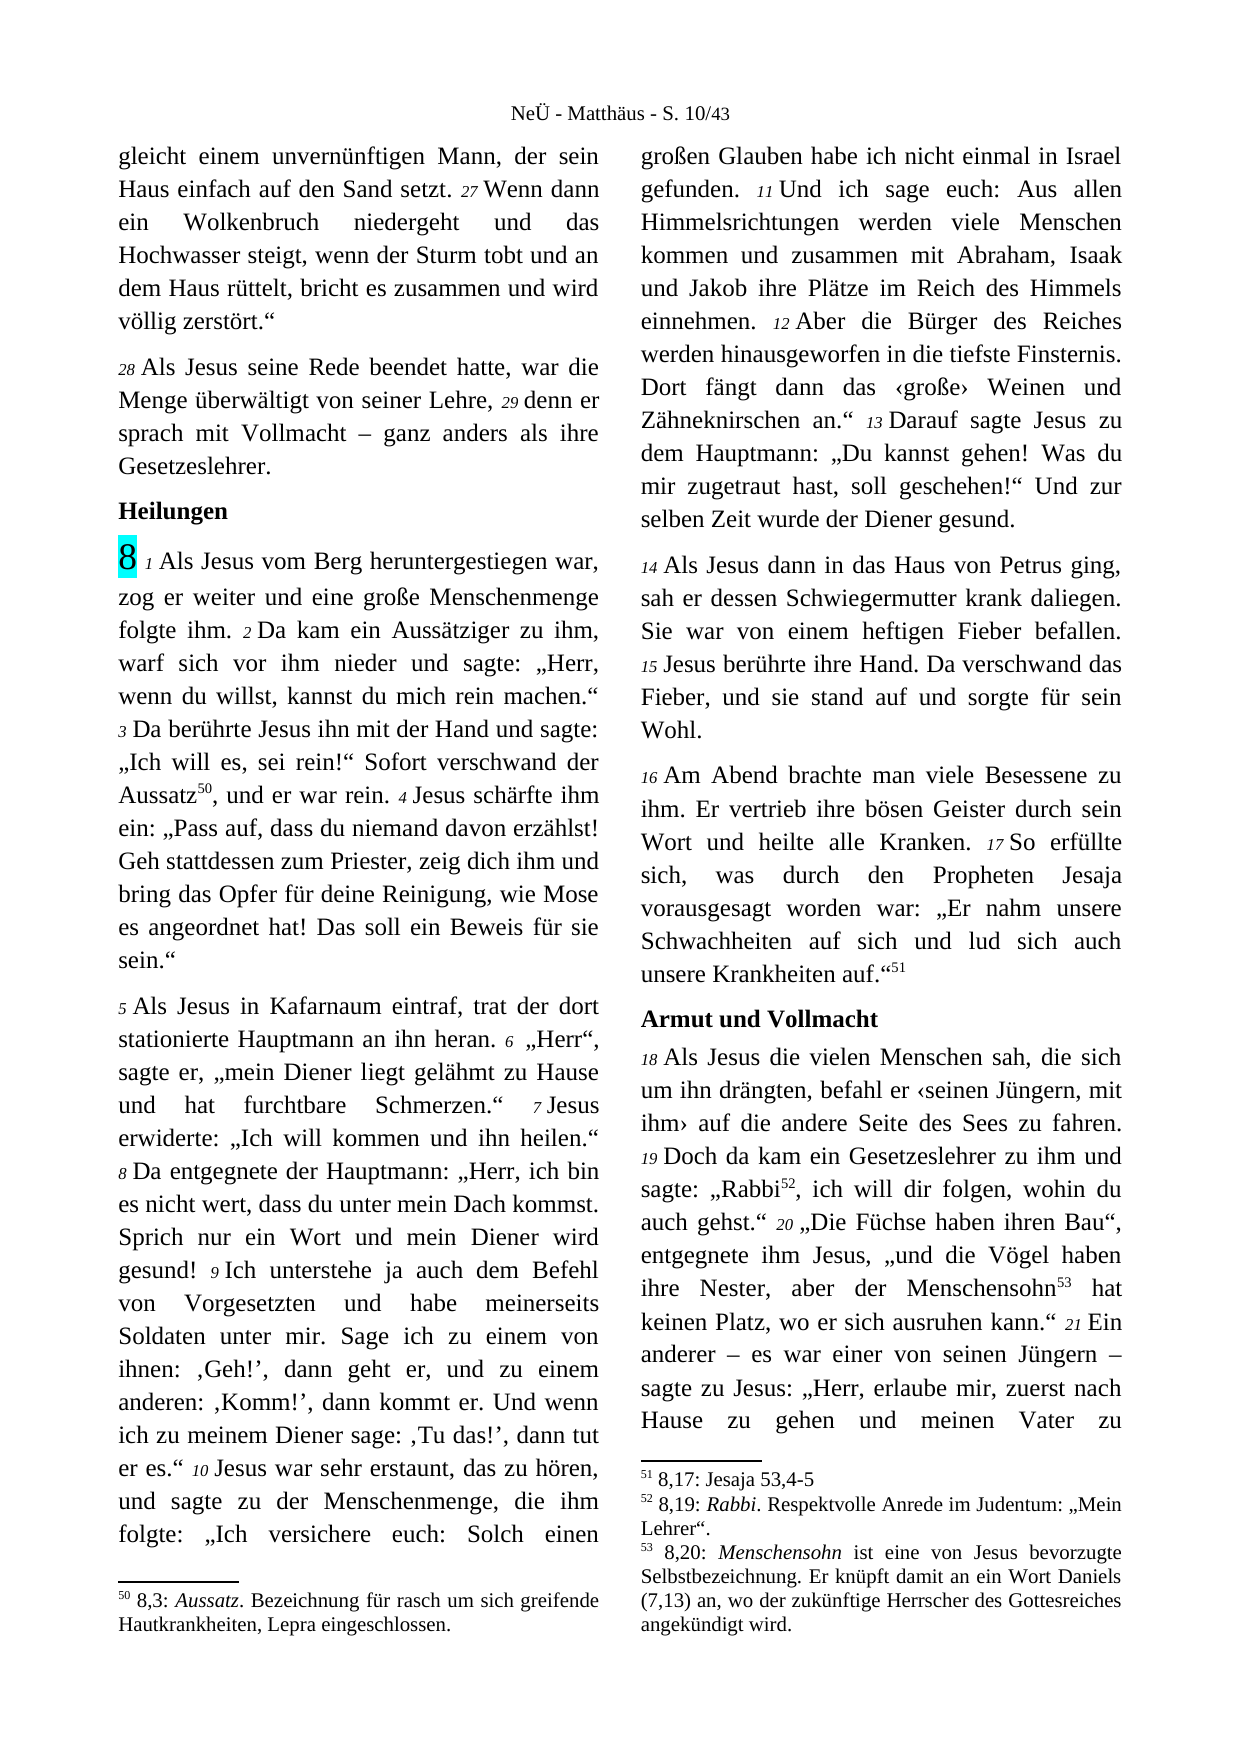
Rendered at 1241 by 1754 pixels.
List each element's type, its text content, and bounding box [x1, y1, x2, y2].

text 16 Am Abend brachte man viele Besessene zu ihm. Er vertrieb ihre bösen Geister durch sein Wort und heilte alle Kranken. 17 So erfüllte sich, was durch den Propheten Jesaja vorausgesagt worden war: „Er nahm unsere Schwachheiten auf sich und lud sich auch unsere Krankheiten auf.“ [641, 761, 1122, 987]
text 14 Als Jesus dann in das Haus von Petrus ging, sah er dessen Schwiegermutter krank daliegen. Sie war von einem heftigen Fieber befallen. 15 Jesus berührte ihre Hand. Da verschwand das Fieber, und sie stand auf und sorgte für sein Wohl. [641, 550, 1122, 744]
text Armut und Vollmacht [641, 1004, 1122, 1033]
text 5 Als Jesus in Kafarnaum eintraf, trat der dort stationierte Hauptmann an ihn heran. 6 „Herr“, sagte er, „mein Diener liegt gelähmt zu Hause und hat furchtbare Schmerzen.“ 7 Jesus erwiderte: „Ich will kommen und ihn heilen.“ 8 Da entgegnete der Hauptmann: „Herr, ich bin es nicht wert, dass du unter mein Dach kommst. Sprich nur ein Wort und mein Diener wird gesund! 9 Ich unterstehe ja auch dem Befehl von Vorgesetzten und habe meinerseits Soldaten unter mir. Sage ich zu einem von ihnen: ‚Geh!’, dann geht er, und zu einem anderen: ‚Komm!’, dann kommt er. Und wenn ich zu meinem Diener sage: ‚Tu das!’, dann tut er es.“ 10 Jesus war sehr erstaunt, das zu hören, und sagte zu der Menschenmenge, die ihm folgte: „Ich versichere euch: Solch einen großen Glauben habe ich nicht einmal in Israel gefunden. 11 Und ich sage euch: Aus allen Himmelsrichtungen werden viele Menschen kommen und zusammen mit Abraham, Isaak und Jakob ihre Plätze im Reich des Himmels einnehmen. 12 Aber die Bürger des Reiches werden hinausgeworfen in die tiefste Finsternis. Dort fängt dann das ‹große› Weinen und Zähneknirschen an.“ 13 Darauf sagte Jesus zu dem Hauptmann: „Du kannst gehen! Was du mir zugetraut hast, soll geschehen!“ Und zur selben Zeit wurde der Diener gesund. [118, 991, 599, 1548]
text 28 Als Jesus seine Rede beendet hatte, war die Menge überwältigt von seiner Lehre, 29 denn er sprach mit Vollmacht – ganz anders als ihre Gesetzeslehrer. [118, 352, 599, 480]
text Heilungen [118, 496, 599, 525]
text 8 1 Als Jesus vom Berg heruntergestiegen war, zog er weiter und eine große Menschenmenge folgte ihm. 2 Da kam ein Aussätziger zu ihm, warf sich vor ihm nieder und sagte: „Herr, wenn du willst, kannst du mich rein machen.“ 3 Da berührte Jesus ihn mit der Hand und sagte: „Ich will es, sei rein!“ Sofort verschwand der Aussatz, und er war rein. 4 Jesus schärfte ihm ein: „Pass auf, dass du niemand davon erzählst! Geh stattdessen zum Priester, zeig dich ihm und bring das Opfer für deine Reinigung, wie Mose es angeordnet hat! Das soll ein Beweis für sie sein.“ [118, 534, 599, 974]
text 5 Als Jesus in Kafarnaum eintraf, trat der dort stationierte Hauptmann an ihn heran. 6 „Herr“, sagte er, „mein Diener liegt gelähmt zu Hause und hat furchtbare Schmerzen.“ 7 Jesus erwiderte: „Ich will kommen und ihn heilen.“ 8 Da entgegnete der Hauptmann: „Herr, ich bin es nicht wert, dass du unter mein Dach kommst. Sprich nur ein Wort und mein Diener wird gesund! 9 Ich unterstehe ja auch dem Befehl von Vorgesetzten und habe meinerseits Soldaten unter mir. Sage ich zu einem von ihnen: ‚Geh!’, dann geht er, und zu einem anderen: ‚Komm!’, dann kommt er. Und wenn ich zu meinem Diener sage: ‚Tu das!’, dann tut er es.“ 10 Jesus war sehr erstaunt, das zu hören, und sagte zu der Menschenmenge, die ihm folgte: „Ich versichere euch: Solch einen großen Glauben habe ich nicht einmal in Israel gefunden. 11 Und ich sage euch: Aus allen Himmelsrichtungen werden viele Menschen kommen und zusammen mit Abraham, Isaak und Jakob ihre Plätze im Reich des Himmels einnehmen. 12 Aber die Bürger des Reiches werden hinausgeworfen in die tiefste Finsternis. Dort fängt dann das ‹große› Weinen und Zähneknirschen an.“ 13 Darauf sagte Jesus zu dem Hauptmann: „Du kannst gehen! Was du mir zugetraut hast, soll geschehen!“ Und zur selben Zeit wurde der Diener gesund. [641, 141, 1122, 533]
